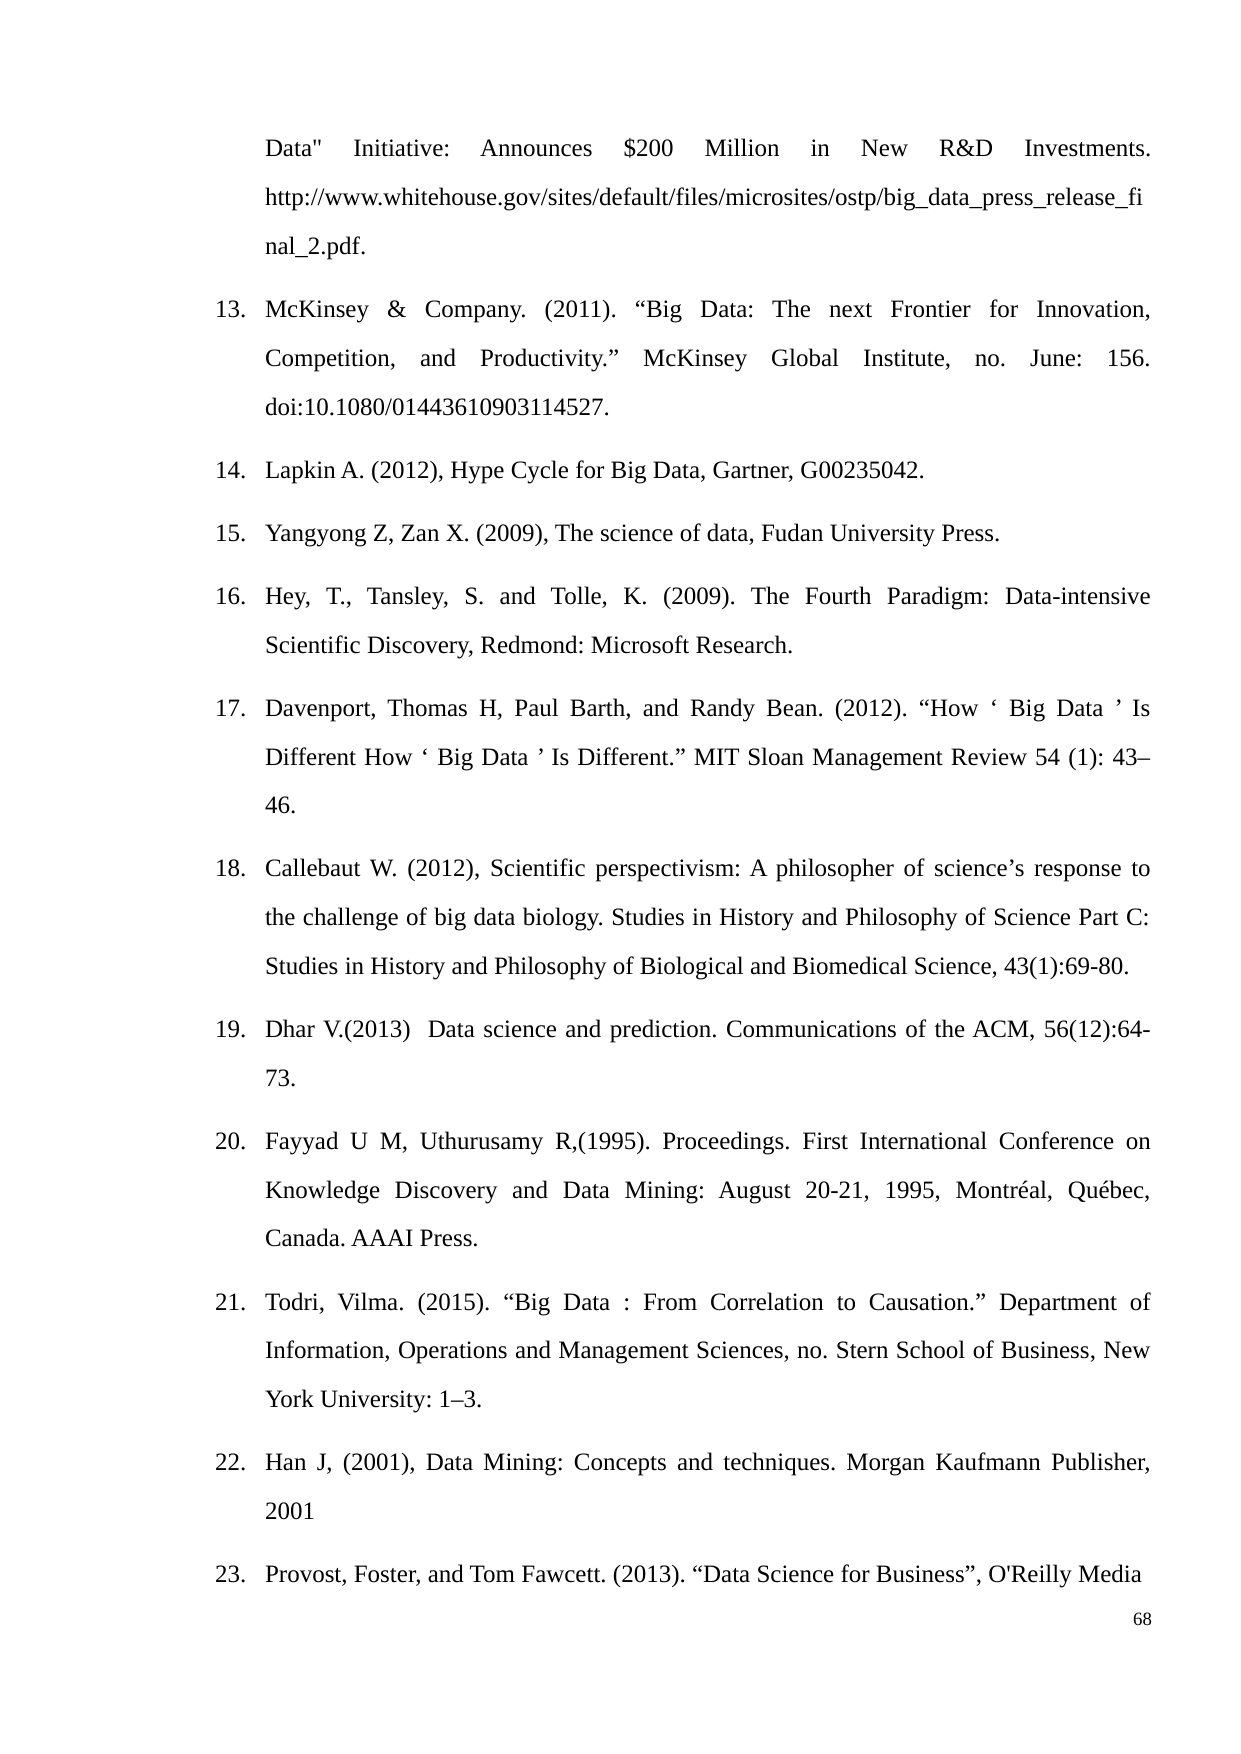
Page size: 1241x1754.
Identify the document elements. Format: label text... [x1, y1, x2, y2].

list Yangyong Z, Zan X. (2009), The science of data, Fudan University Press. [215, 516, 1152, 548]
list Davenport, Thomas H, Paul Barth, and Randy Bean. (2012). “How ‘ Big Data ’ Is Different How ‘ Big Data ’ Is Different.” MIT Sloan Management Review 54 (1): 43–46. [215, 691, 1152, 821]
list Han J, (2001), Data Mining: Concepts and techniques. Morgan Kaufmann Publisher, 2001 [215, 1445, 1152, 1527]
list Provost, Foster, and Tom Fawcett. (2013). “Data Science for Business”, O'Reilly Media [215, 1557, 1152, 1590]
list Fayyad U M, Uthurusamy R,(1995). Proceedings. First International Conference on Knowledge Discovery and Data Mining: August 20-21, 1995, Montréal, Québec, Canada. AAAI Press. [215, 1124, 1152, 1254]
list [215, 132, 1152, 262]
list Callebaut W. (2012), Scientific perspectivism: A philosopher of science’s response to the challenge of big data biology. Studies in History and Philosophy of Science Part C: Studies in History and Philosophy of Biological and Biomedical Science, 43(1):69-80. [215, 852, 1152, 982]
list Lapkin A. (2012), Hype Cycle for Big Data, Gartner, G00235042. [215, 453, 1152, 485]
list Hey, T., Tansley, S. and Tolle, K. (2009). The Fourth Paradigm: Data-intensive Scientific Discovery, Redmond: Microsoft Research. [215, 579, 1152, 660]
list McKinsey & Company. (2011). “Big Data: The next Frontier for Innovation, Competition, and Productivity.” McKinsey Global Institute, no. June: 156. doi:10.1080/01443610903114527. [215, 292, 1152, 422]
list Dhar V.(2013) Data science and prediction. Communications of the ACM, 56(12):64-73. [215, 1012, 1152, 1093]
list Todri, Vilma. (2015). “Big Data : From Correlation to Causation.” Department of Information, Operations and Management Sciences, no. Stern School of Business, New York University: 1–3. [215, 1285, 1152, 1415]
